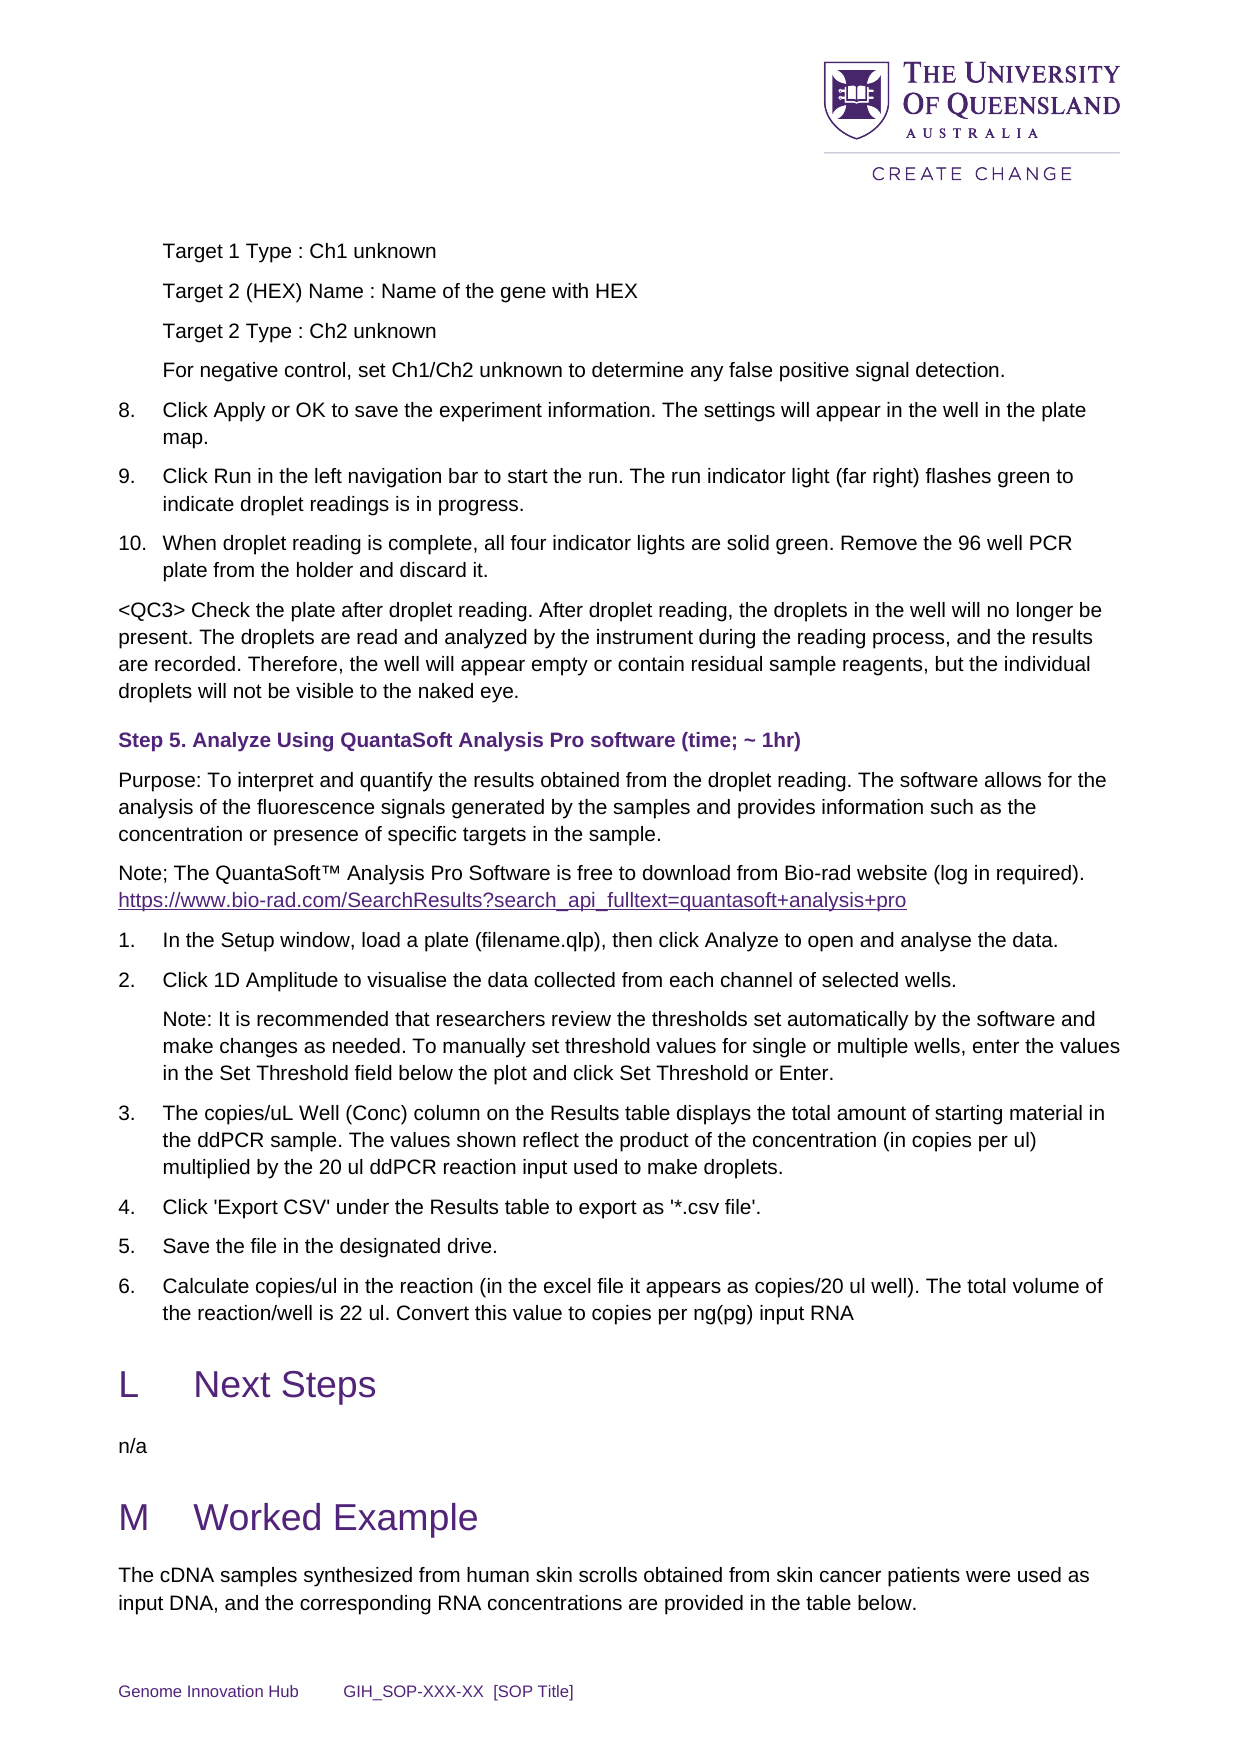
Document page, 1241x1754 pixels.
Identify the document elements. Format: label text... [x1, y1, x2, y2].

list Click Apply or OK to save the experiment information. The settings will appear in the well in the plate map. [118, 394, 1122, 449]
subtitle M Worked Example [118, 1495, 1122, 1538]
text Purpose: To interpret and quantify the results obtained from the droplet reading. The software allows for the analysis of the fluorescence signals generated by the samples and provides information such as the concentration or presence of specific targets in the sample. [118, 764, 1122, 846]
list Target 2 (HEX) Name : Name of the gene with HEX [162, 276, 1122, 303]
list Save the file in the designated drive. [118, 1231, 1122, 1258]
list The copies/uL Well (Conc) column on the Results table displays the total amount of starting material in the ddPCR sample. The values shown reflect the product of the concentration (in copies per ul) multiplied by the 20 ul ddPCR reaction input used to make droplets. [118, 1098, 1122, 1179]
text Note; The QuantaSoft™ Analysis Pro Software is free to download from Bio-rad website (log in required). https://www.bio-rad.com/SearchResults?search_api_fulltext=quantasoft+analysis+pro [118, 858, 1122, 912]
list Calculate copies/ul in the reaction (in the excel file it appears as copies/20 ul well). The total volume of the reaction/well is 22 ul. Convert this value to copies per ng(pg) input RNA [118, 1271, 1122, 1325]
list When droplet reading is complete, all four indicator lights are solid green. Remove the 96 well PCR plate from the holder and discard it. [118, 528, 1122, 582]
subtitle L Next Steps [118, 1362, 1122, 1405]
list The cDNA samples synthesized from human skin scrolls obtained from skin cancer patients were used as input DNA, and the corresponding RNA concentrations are provided in the table below. [118, 1563, 1122, 1614]
list Note: It is recommended that researchers review the thresholds set automatically by the software and make changes as needed. To manually set threshold values for single or multiple wells, enter the values in the Set Threshold field below the plot and click Set Threshold or Enter. [162, 1004, 1122, 1085]
list <QC3> Check the plate after droplet reading. After droplet reading, the droplets in the well will no longer be present. The droplets are read and analyzed by the instrument during the reading process, and the results are recorded. Therefore, the well will appear empty or contain residual sample reagents, but the individual droplets will not be visible to the naked eye. [118, 594, 1122, 703]
picture [821, 59, 1123, 184]
list Target 1 Type : Ch1 unknown [162, 236, 1122, 263]
list For negative control, set Ch1/Ch2 unknown to determine any false positive signal detection. [162, 355, 1122, 382]
list Target 2 Type : Ch2 unknown [162, 315, 1122, 342]
list Click 1D Amplitude to visualise the data collected from each channel of selected wells. [118, 964, 1122, 991]
list In the Setup window, load a plate (filename.qlp), then click Analyze to open and analyse the data. [118, 925, 1122, 952]
text n/a [118, 1430, 1122, 1457]
list Click Run in the left navigation bar to start the run. The run indicator light (far right) flashes green to indicate droplet readings is in progress. [118, 461, 1122, 515]
subtitle Step 5. Analyze Using QuantaSoft Analysis Pro software (time; ~ 1hr) [118, 728, 1122, 752]
list Click 'Export CSV' under the Results table to export as '*.csv file'. [118, 1191, 1122, 1218]
